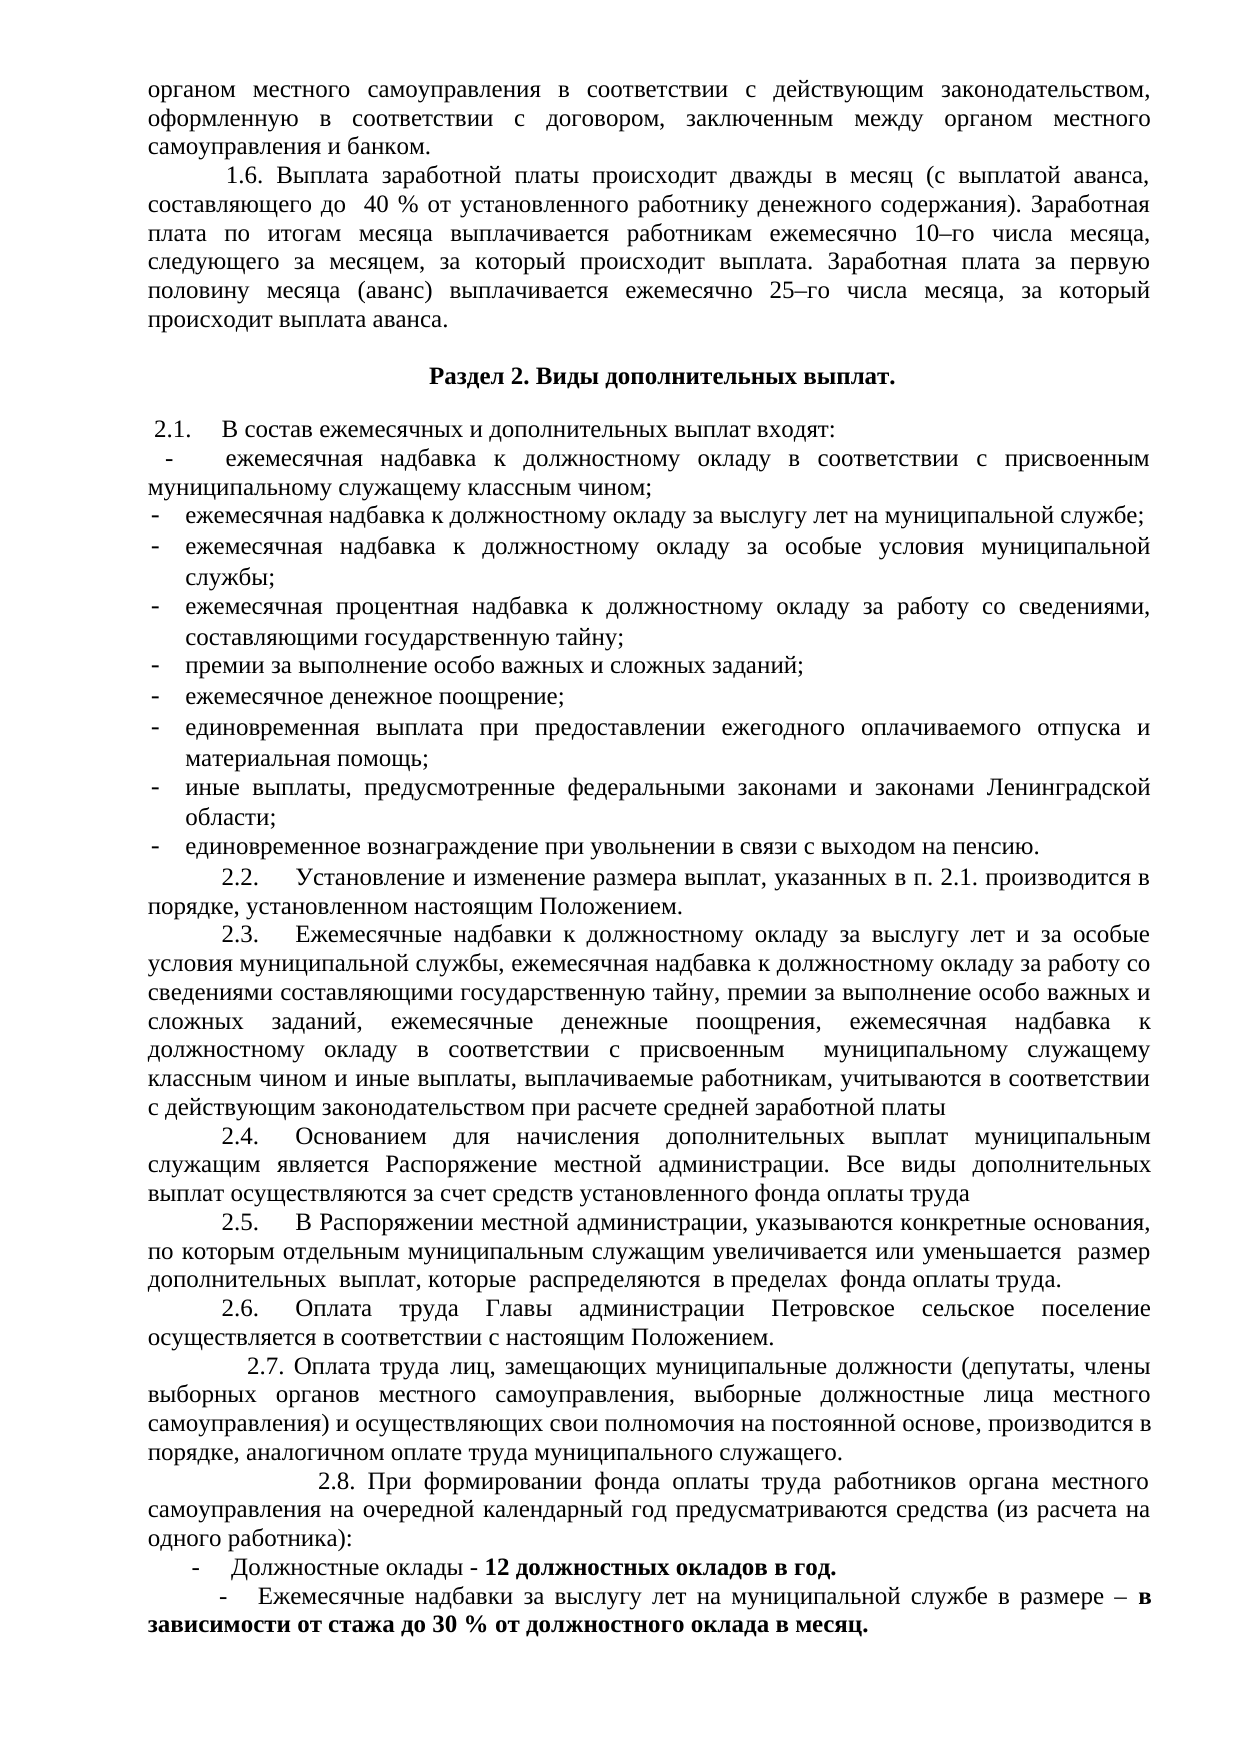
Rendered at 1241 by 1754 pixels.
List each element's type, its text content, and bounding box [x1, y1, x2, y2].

text 2.1. В состав ежемесячных и дополнительных выплат входят: [148, 414, 1152, 443]
text - Должностные оклады - 12 должностных окладов в год. [185, 1552, 1152, 1581]
text - Ежемесячные надбавки за выслугу лет на муниципальной службе в размере – в зависимости от стажа до 30 % от должностного оклада в месяц. [148, 1581, 1152, 1638]
list ежемесячная процентная надбавка к должностному окладу за работу со сведениями, составляющими государственную тайну; [148, 591, 1152, 650]
list ежемесячная надбавка к должностному окладу за особые условия муниципальной службы; [148, 531, 1152, 591]
text 2.3. Ежемесячные надбавки к должностному окладу за выслугу лет и за особые условия муниципальной службы, ежемесячная надбавка к должностному окладу за работу со сведениями составляющими государственную тайну, премии за выполнение особо важных и сложных заданий, ежемесячные денежные поощрения, ежемесячная надбавка к должностному окладу в соответствии с присвоенным муниципальному служащему классным чином и иные выплаты, выплачиваемые работникам, учитываются в соответствии с действующим законодательством при расчете средней заработной платы [148, 919, 1152, 1121]
text 1.6. Выплата заработной платы происходит дважды в месяц (с выплатой аванса, составляющего до 40 % от установленного работнику денежного содержания). Заработная плата по итогам месяца выплачивается работникам ежемесячно 10–го числа месяца, следующего за месяцем, за который происходит выплата. Заработная плата за первую половину месяца (аванс) выплачивается ежемесячно 25–го числа месяца, за который происходит выплата аванса. [148, 160, 1152, 333]
text Раздел 2. Виды дополнительных выплат. [148, 361, 1152, 390]
text 2.7. Оплата труда лиц, замещающих муниципальные должности (депутаты, члены выборных органов местного самоуправления, выборные должностные лица местного самоуправления) и осуществляющих свои полномочия на постоянной основе, производится в порядке, аналогичном оплате труда муниципального служащего. [148, 1351, 1152, 1466]
text 2.5. В Распоряжении местной администрации, указываются конкретные основания, по которым отдельным муниципальным служащим увеличивается или уменьшается размер дополнительных выплат, которые распределяются в пределах фонда оплаты труда. [148, 1207, 1152, 1293]
text 2.8. При формировании фонда оплаты труда работников органа местного самоуправления на очередной календарный год предусматриваются средства (из расчета на одного работника): [148, 1466, 1152, 1552]
list единовременное вознаграждение при увольнении в связи с выходом на пенсию. [148, 831, 1152, 862]
text 2.6. Оплата труда Главы администрации Петровское сельское поселение осуществляется в соответствии с настоящим Положением. [148, 1293, 1152, 1351]
list ежемесячное денежное поощрение; [148, 681, 1152, 712]
list иные выплаты, предусмотренные федеральными законами и законами Ленинградской области; [148, 772, 1152, 831]
list единовременная выплата при предоставлении ежегодного оплачиваемого отпуска и материальная помощь; [148, 712, 1152, 772]
text - ежемесячная надбавка к должностному окладу в соответствии с присвоенным муниципальному служащему классным чином; [148, 443, 1152, 500]
list ежемесячная надбавка к должностному окладу за выслугу лет на муниципальной службе; [148, 500, 1152, 531]
text 2.2. Установление и изменение размера выплат, указанных в п. 2.1. производится в порядке, установленном настоящим Положением. [148, 862, 1152, 919]
list премии за выполнение особо важных и сложных заданий; [148, 650, 1152, 681]
text 2.4. Основанием для начисления дополнительных выплат муниципальным служащим является Распоряжение местной администрации. Все виды дополнительных выплат осуществляются за счет средств установленного фонда оплаты труда [148, 1121, 1152, 1207]
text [148, 74, 1152, 160]
